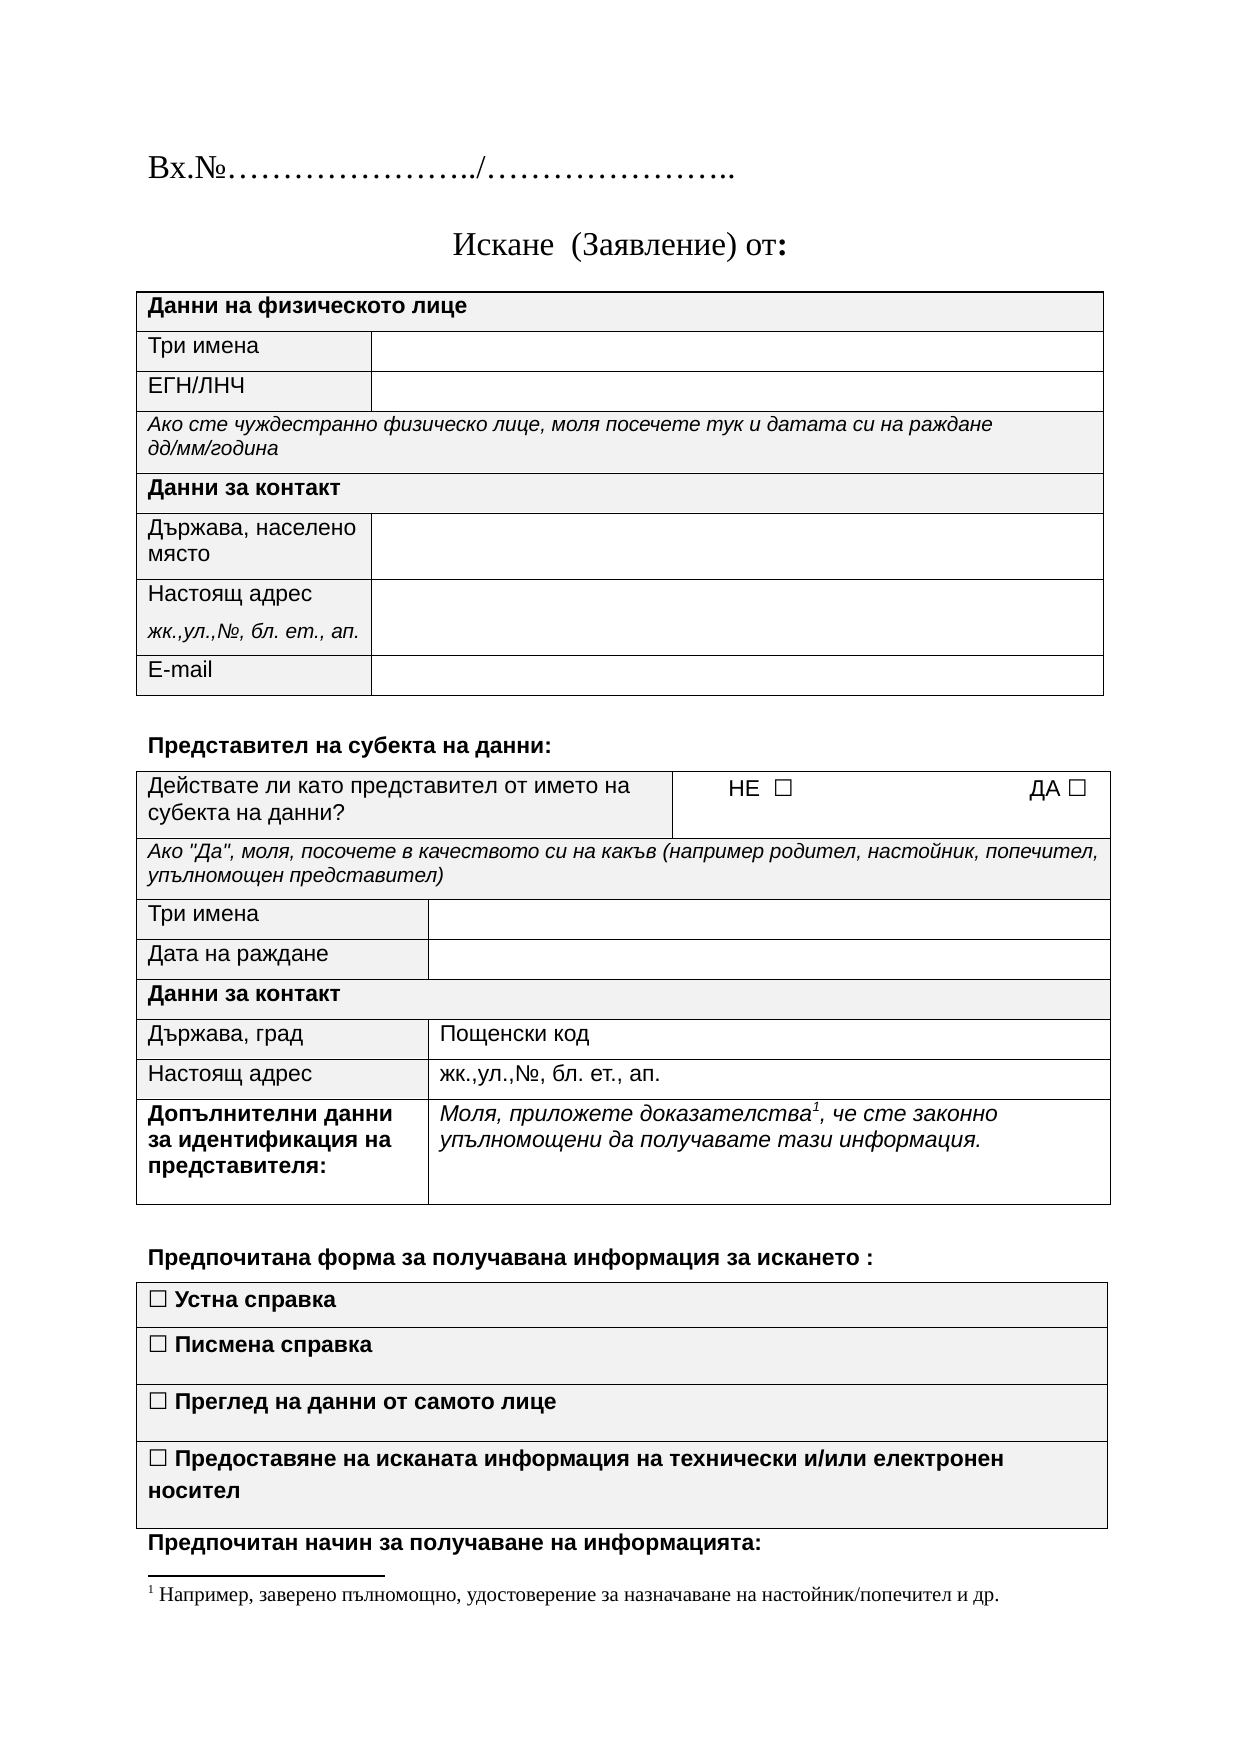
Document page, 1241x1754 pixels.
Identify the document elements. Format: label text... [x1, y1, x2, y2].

table_cell [372, 372, 1103, 411]
table_cell Данни за контакт [137, 474, 1103, 512]
table_header НЕ ☐ ДА ☐ [673, 772, 1110, 837]
table_cell Ако сте чуждестранно физическо лице, моля посечете тук и датата си на раждане дд/мм/година [137, 412, 1103, 472]
table_cell Държава, град [137, 1020, 428, 1058]
table_cell Данни за контакт [137, 980, 1110, 1019]
table_cell Настоящ адрес жк.,ул.,№, бл. ет., ап. [137, 580, 371, 655]
table_cell Допълнителни данни за идентификация на представителя: [137, 1100, 428, 1203]
table_cell жк.,ул.,№, бл. ет., ап. [429, 1060, 1110, 1098]
table_header ☐ Устна справка [137, 1283, 1107, 1327]
table_cell Моля, приложете доказателства, че сте законно упълномощени да получавате тази информация. [429, 1100, 1110, 1203]
table_cell [429, 940, 1110, 979]
text Предпочитана форма за получавана информация за искането : [148, 1243, 1093, 1270]
text Предпочитан начин за получаване на информацията: [148, 1529, 1093, 1556]
table_cell [429, 900, 1110, 939]
table_cell [372, 514, 1103, 579]
table_cell E-mail [137, 656, 371, 695]
table_cell Три имена [137, 332, 371, 371]
table_cell ЕГН/ЛНЧ [137, 372, 371, 411]
table_cell ☐ Преглед на данни от самото лице [137, 1385, 1107, 1441]
table_cell ☐ Писмена справка [137, 1328, 1107, 1384]
table_cell ☐ Предоставяне на исканата информация на технически и/или електронен носител [137, 1442, 1107, 1528]
text Представител на субекта на данни: [148, 732, 1093, 759]
text Вх.№…………………../………………….. [148, 148, 1093, 186]
table_cell Настоящ адрес [137, 1060, 428, 1098]
table_cell Държава, населено място [137, 514, 371, 579]
table_header Действате ли като представител от името на субекта на данни? [137, 772, 672, 837]
table_cell Пощенски код [429, 1020, 1110, 1058]
table_cell Три имена [137, 900, 428, 939]
table_cell [372, 580, 1103, 655]
table_cell Дата на раждане [137, 940, 428, 979]
table_cell Ако "Да", моля, посочете в качеството си на какъв (например родител, настойник, попечител, упълномощен представител) [137, 839, 1110, 899]
table_cell [372, 656, 1103, 695]
table_cell [372, 332, 1103, 371]
table_header Данни на физическото лице [137, 293, 1103, 331]
text Искане (Заявление) от: [148, 224, 1093, 263]
